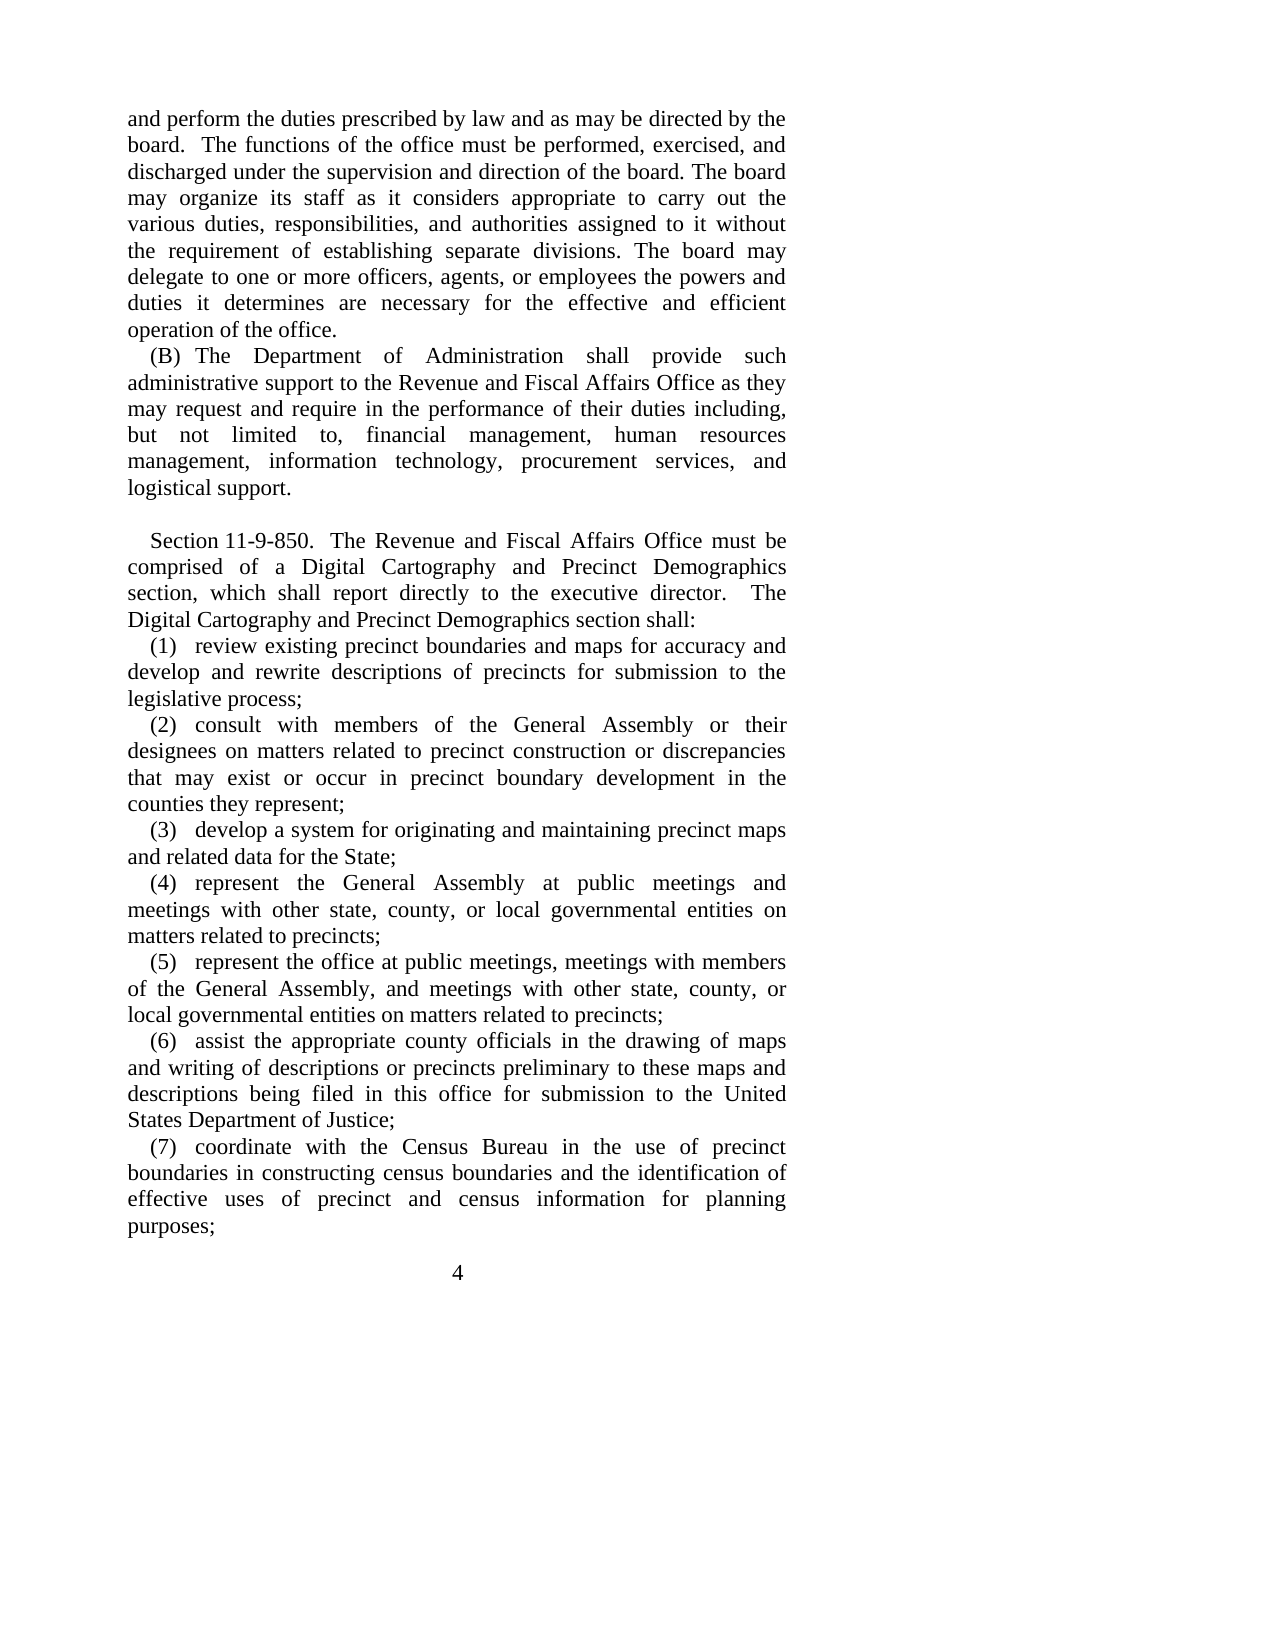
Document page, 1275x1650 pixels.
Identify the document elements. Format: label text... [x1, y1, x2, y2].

text (1) review existing precinct boundaries and maps for accuracy and develop and rewrite descriptions of precincts for submission to the legislative process; [127, 632, 787, 711]
text (5) represent the office at public meetings, meetings with members of the General Assembly, and meetings with other state, county, or local governmental entities on matters related to precincts; [127, 948, 787, 1027]
text (B) The Department of Administration shall provide such administrative support to the Revenue and Fiscal Affairs Office as they may request and require in the performance of their duties including, but not limited to, financial management, human resources management, information technology, procurement services, and logistical support. [127, 342, 787, 500]
text (2) consult with members of the General Assembly or their designees on matters related to precinct construction or discrepancies that may exist or occur in precinct boundary development in the counties they represent; [127, 711, 787, 817]
text (4) represent the General Assembly at public meetings and meetings with other state, county, or local governmental entities on matters related to precincts; [127, 869, 787, 948]
text Section 11-9-850. The Revenue and Fiscal Affairs Office must be comprised of a Digital Cartography and Precinct Demographics section, which shall report directly to the executive director. The Digital Cartography and Precinct Demographics section shall: [127, 527, 787, 632]
text (7) coordinate with the Census Bureau in the use of precinct boundaries in constructing census boundaries and the identification of effective uses of precinct and census information for planning purposes; [127, 1133, 787, 1238]
text (3) develop a system for originating and maintaining precinct maps and related data for the State; [127, 817, 787, 869]
text (6) assist the appropriate county officials in the drawing of maps and writing of descriptions or precincts preliminary to these maps and descriptions being filed in this office for submission to the United States Department of Justice; [127, 1027, 787, 1133]
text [127, 105, 787, 342]
